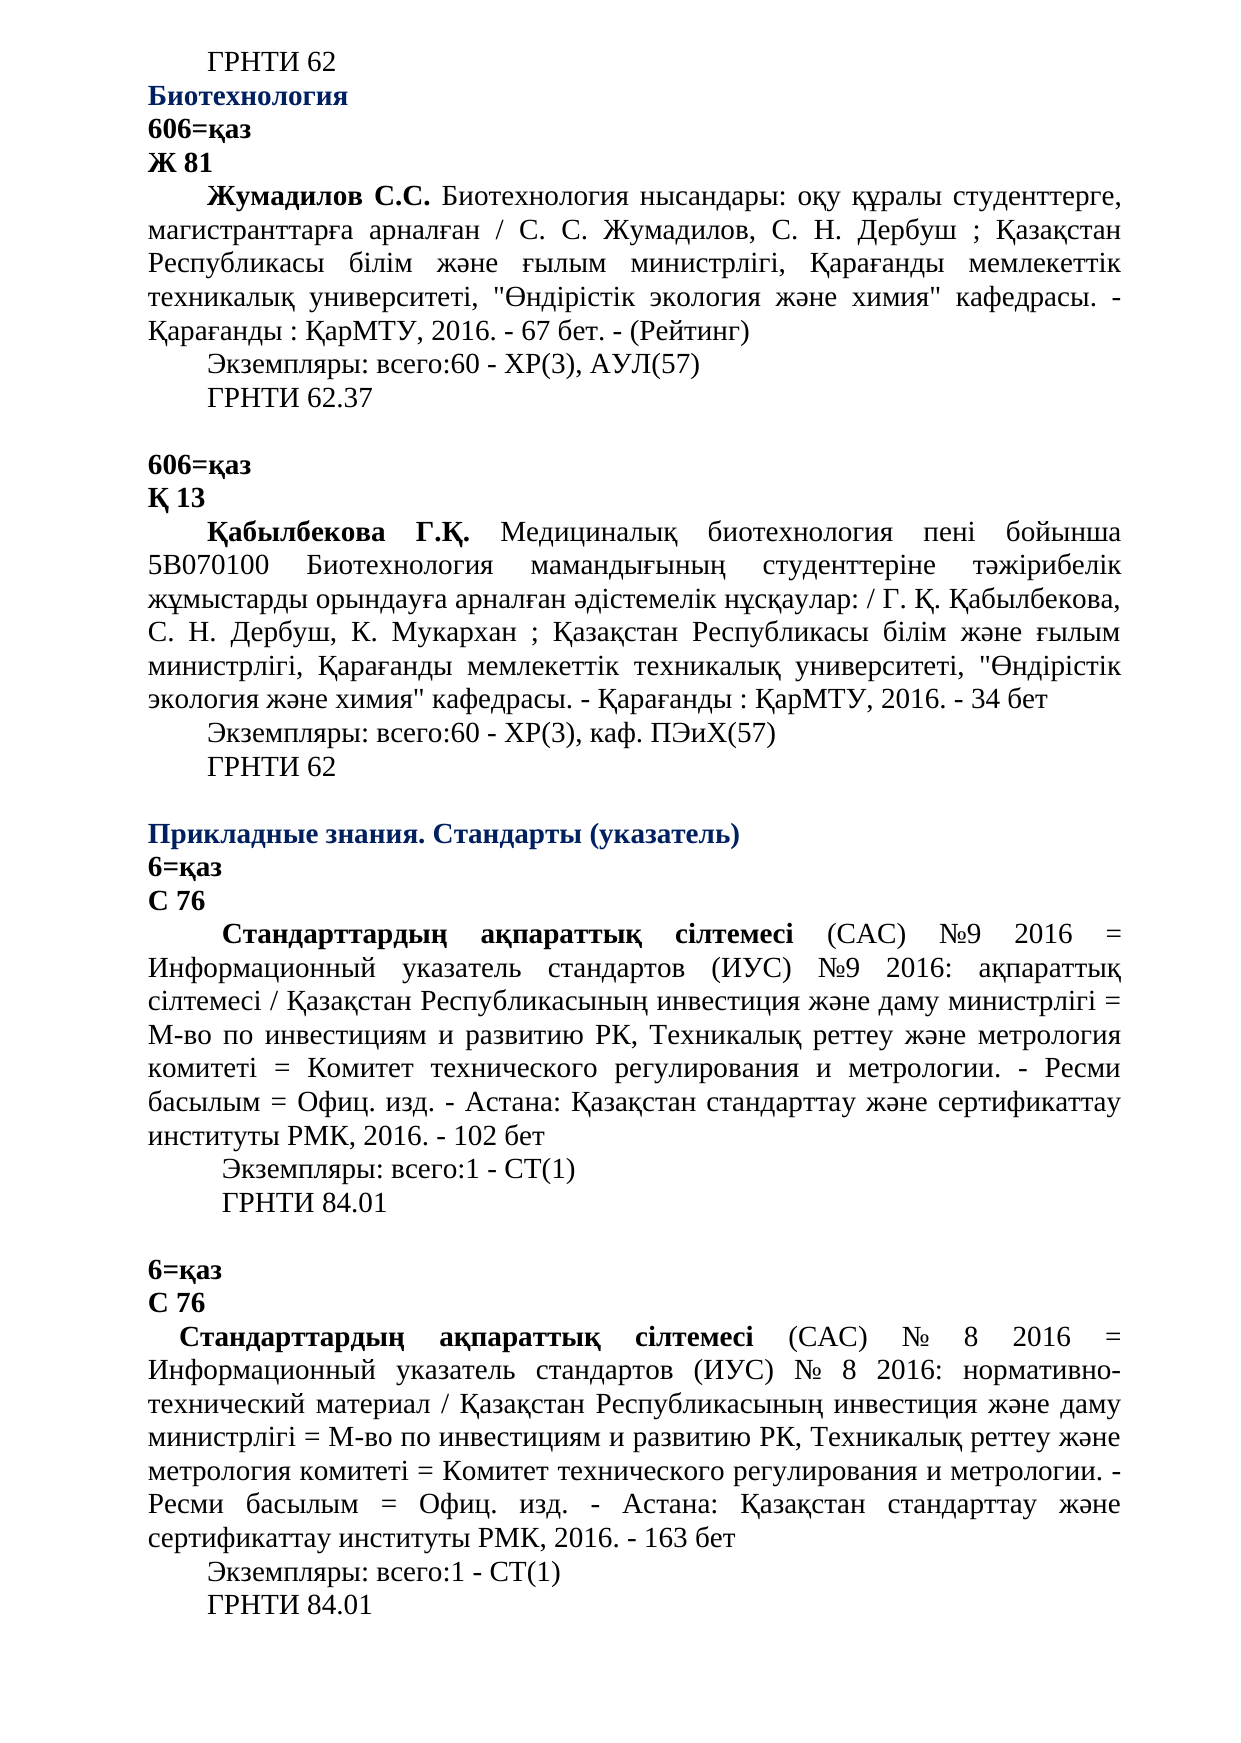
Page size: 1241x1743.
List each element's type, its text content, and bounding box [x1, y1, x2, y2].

text 606=қаз [148, 111, 1122, 145]
text ГРНТИ 62.37 [148, 380, 1122, 413]
text Экземпляры: всего:1 - СТ(1) [148, 1151, 1122, 1185]
text С 76 [148, 1285, 1122, 1319]
text ГРНТИ 62 [148, 44, 1122, 78]
text С 76 [148, 883, 1122, 916]
text 6=қаз [148, 1252, 1122, 1285]
text Экземпляры: всего:60 - ХР(3), каф. ПЭиХ(57) [148, 715, 1122, 749]
text Жумадилов С.С. Биотехнология нысандары: оқу құралы студенттерге, магистранттарға арналған / С. С. Жумадилов, С. Н. Дербуш ; Қазақстан Республикасы білім және ғылым министрлігі, Қарағанды мемлекеттік техникалық университеті, "Өндірістік экология және химия" кафедрасы. - Қарағанды : ҚарМТУ, 2016. - 67 бет. - (Рейтинг) [148, 178, 1122, 346]
text Экземпляры: всего:60 - ХР(3), АУЛ(57) [148, 346, 1122, 380]
text ГРНТИ 84.01 [148, 1587, 1122, 1621]
text ГРНТИ 84.01 [148, 1185, 1122, 1218]
text 6=қаз [148, 849, 1122, 883]
text Ж 81 [148, 145, 1122, 178]
text Қабылбекова Г.Қ. Медициналық биотехнология пені бойынша 5B070100 Биотехнология мамандығының студенттеріне тәжірибелік жұмыстарды орындауға арналған әдістемелік нұсқаулар: / Г. Қ. Қабылбекова, С. Н. Дербуш, К. Мукархан ; Қазақстан Республикасы білім және ғылым министрлігі, Қарағанды мемлекеттік техникалық университеті, "Өндірістік экология және химия" кафедрасы. - Қарағанды : ҚарМТУ, 2016. - 34 бет [148, 514, 1122, 715]
text Қ 13 [148, 480, 1122, 514]
text Экземпляры: всего:1 - СТ(1) [148, 1554, 1122, 1587]
text Стандарттардың ақпараттық сілтемесі (САС) №9 2016 = Информационный указатель стандартов (ИУС) №9 2016: ақпараттық сілтемесі / Қазақстан Республикасының инвестиция және даму министрлігі = М-во по инвестициям и развитию РК, Техникалық реттеу және метрология комитеті = Комитет технического регулирования и метрологии. - Ресми басылым = Офиц. изд. - Астана: Қазақстан стандарттау және сертификаттау институты РМК, 2016. - 102 бет [148, 916, 1122, 1151]
text Стандарттардың ақпараттық сілтемесі (САС) № 8 2016 = Информационный указатель стандартов (ИУС) № 8 2016: нормативно-технический материал / Қазақстан Республикасының инвестиция және даму министрлігі = М-во по инвестициям и развитию РК, Техникалық реттеу және метрология комитеті = Комитет технического регулирования и метрологии. - Ресми басылым = Офиц. изд. - Астана: Қазақстан стандарттау және сертификаттау институты РМК, 2016. - 163 бет [148, 1319, 1122, 1554]
text ГРНТИ 62 [148, 749, 1122, 782]
text Биотехнология [148, 78, 1122, 111]
text 606=қаз [148, 447, 1122, 480]
text Прикладные знания. Стандарты (указатель) [148, 816, 1122, 849]
